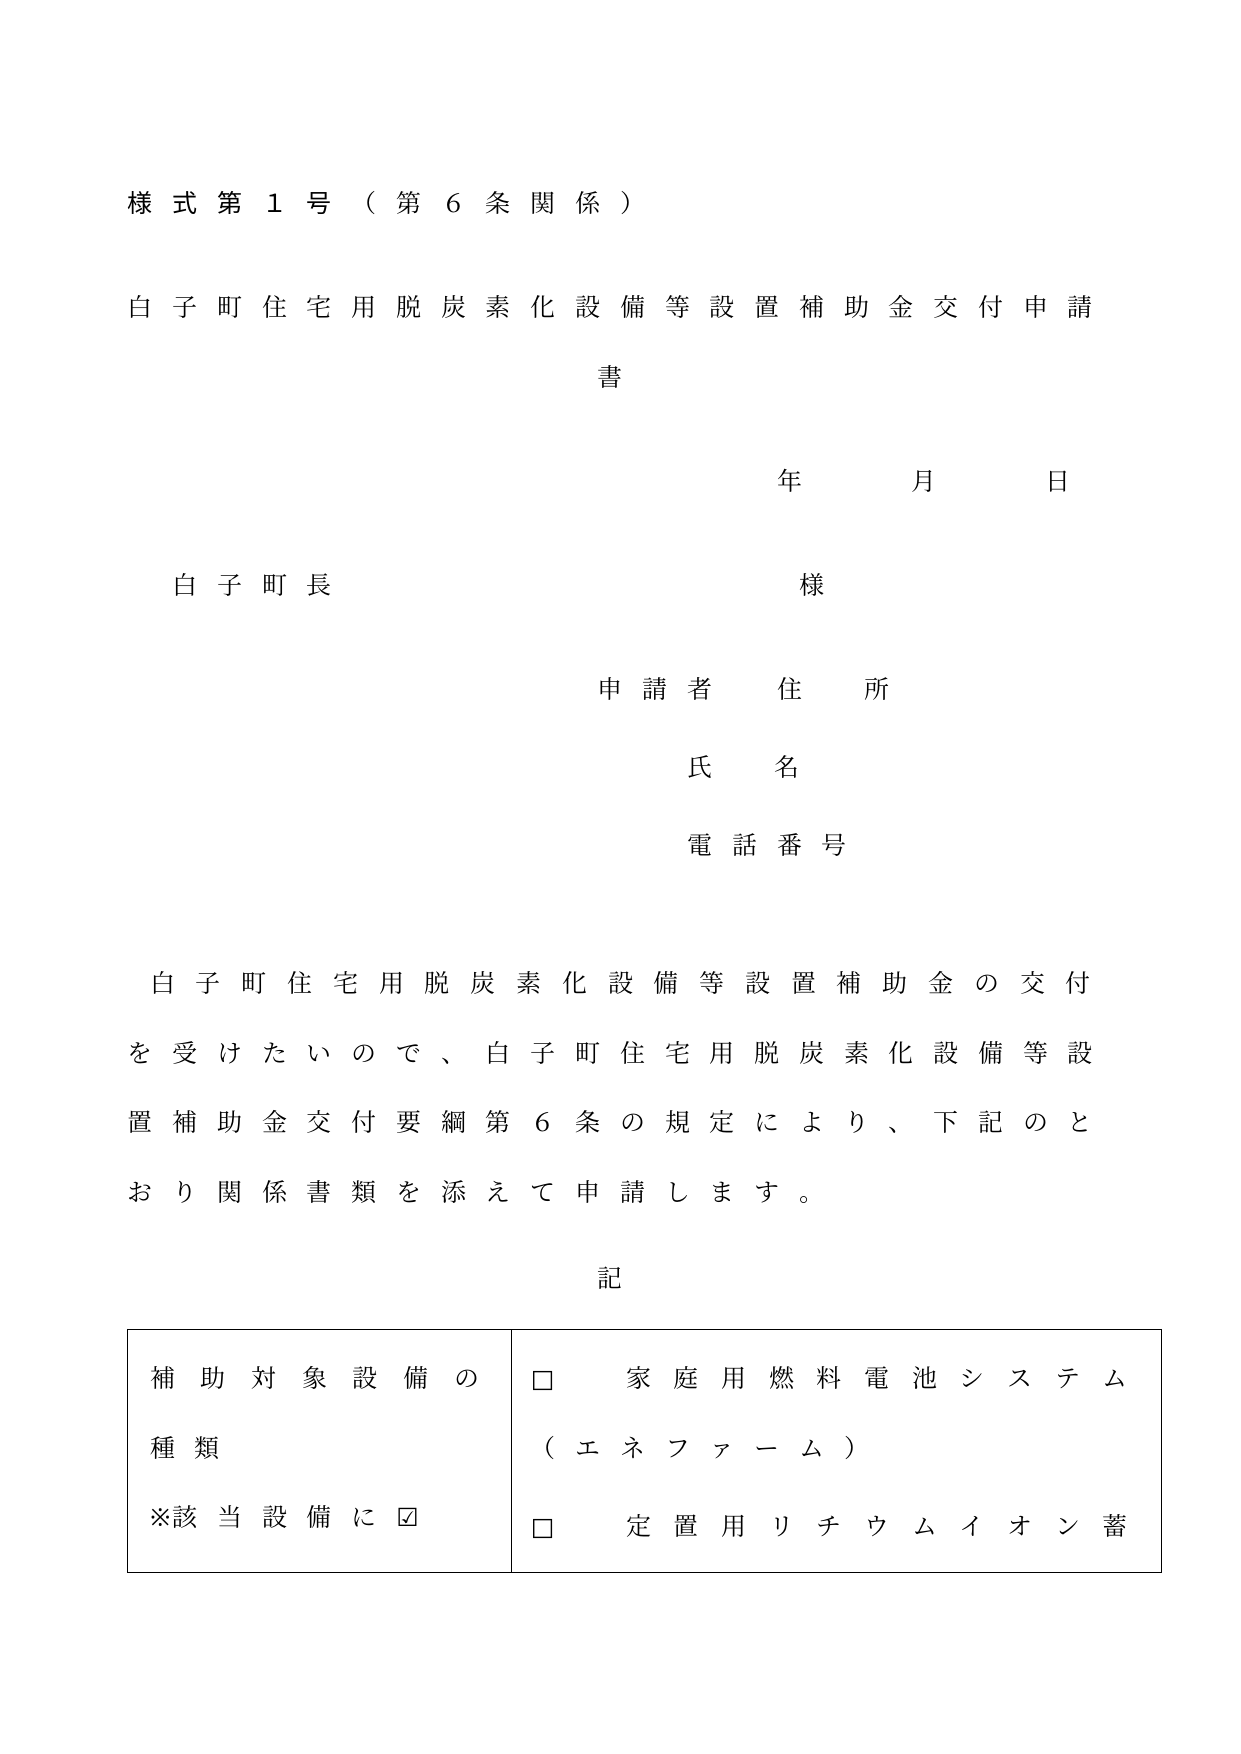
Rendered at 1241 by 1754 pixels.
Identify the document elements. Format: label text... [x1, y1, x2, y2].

text 年 月 日 [127, 444, 1090, 514]
text 白子町住宅用脱炭素化設備等設置補助金交付申請書 [127, 271, 1113, 410]
text 電話番号 [667, 809, 1090, 878]
text 白子町住宅用脱炭素化設備等設置補助金の交付を受けたいので、白子町住宅用脱炭素化設備等設置補助金交付要綱第６条の規定により、下記のとおり関係書類を添えて申請します。 [127, 947, 1113, 1225]
text 様式第１号（第６条関係） [127, 167, 1113, 236]
text 申請者 住所 [577, 653, 1090, 722]
text 白子町長 様 [150, 549, 1113, 618]
table_header 補助対象設備の種類 ※該当設備に☑ [128, 1330, 511, 1572]
text 氏名 [667, 731, 1090, 800]
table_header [512, 1330, 1161, 1572]
text 記 [127, 1242, 1113, 1312]
